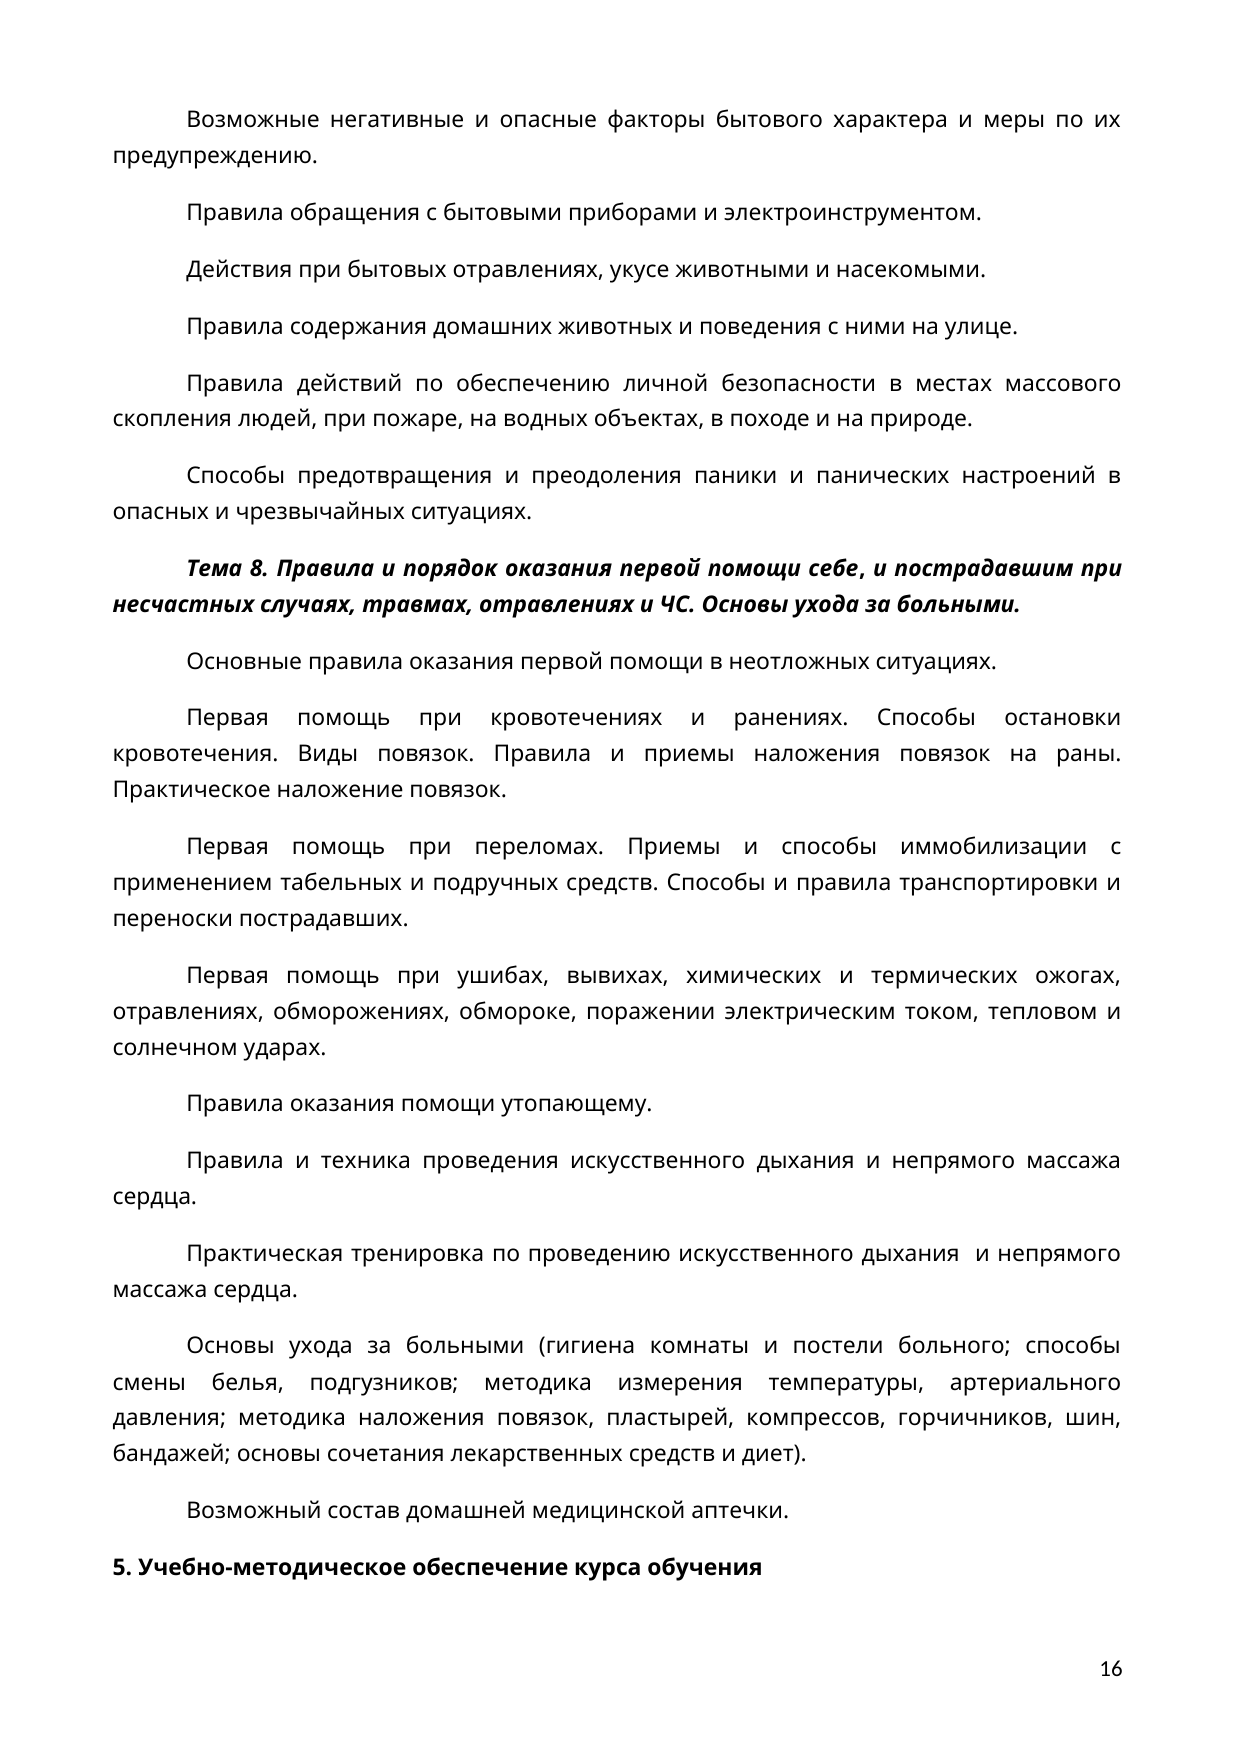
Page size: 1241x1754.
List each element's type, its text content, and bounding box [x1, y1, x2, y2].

text Правила и техника проведения искусственного дыхания и непрямого массажа сердца. [112, 1144, 1122, 1211]
text Практическая тренировка по проведению искусственного дыхания и непрямого массажа сердца. [112, 1237, 1122, 1304]
text Возможный состав домашней медицинской аптечки. [112, 1494, 1122, 1525]
text Правила оказания помощи утопающему. [112, 1087, 1122, 1118]
text Тема 8. Правила и порядок оказания первой помощи себе, и пострадавшим при несчастных случаях, травмах, отравлениях и ЧС. Основы ухода за больными. [112, 552, 1122, 619]
text Правила содержания домашних животных и поведения с ними на улице. [112, 310, 1122, 341]
text Правила обращения с бытовыми приборами и электроинструментом. [112, 196, 1122, 227]
text Правила действий по обеспечению личной безопасности в местах массового скопления людей, при пожаре, на водных объектах, в походе и на природе. [112, 366, 1122, 434]
text Основы ухода за больными (гигиена комнаты и постели больного; способы смены белья, подгузников; методика измерения температуры, артериального давления; методика наложения повязок, пластырей, компрессов, горчичников, шин, бандажей; основы сочетания лекарственных средств и диет). [112, 1329, 1122, 1468]
text Первая помощь при кровотечениях и ранениях. Способы остановки кровотечения. Виды повязок. Правила и приемы наложения повязок на раны. Практическое наложение повязок. [112, 701, 1122, 804]
text Первая помощь при ушибах, вывихах, химических и термических ожогах, отравлениях, обморожениях, обмороке, поражении электрическим током, тепловом и солнечном ударах. [112, 959, 1122, 1062]
text Действия при бытовых отравлениях, укусе животными и насекомыми. [112, 253, 1122, 284]
text Основные правила оказания первой помощи в неотложных ситуациях. [112, 644, 1122, 676]
text Способы предотвращения и преодоления паники и панических настроений в опасных и чрезвычайных ситуациях. [112, 459, 1122, 526]
text 5. Учебно-методическое обеспечение курса обучения [112, 1551, 1122, 1582]
text Возможные негативные и опасные факторы бытового характера и меры по их предупреждению. [112, 103, 1122, 171]
text Первая помощь при переломах. Приемы и способы иммобилизации с применением табельных и подручных средств. Способы и правила транспортировки и переноски пострадавших. [112, 830, 1122, 933]
